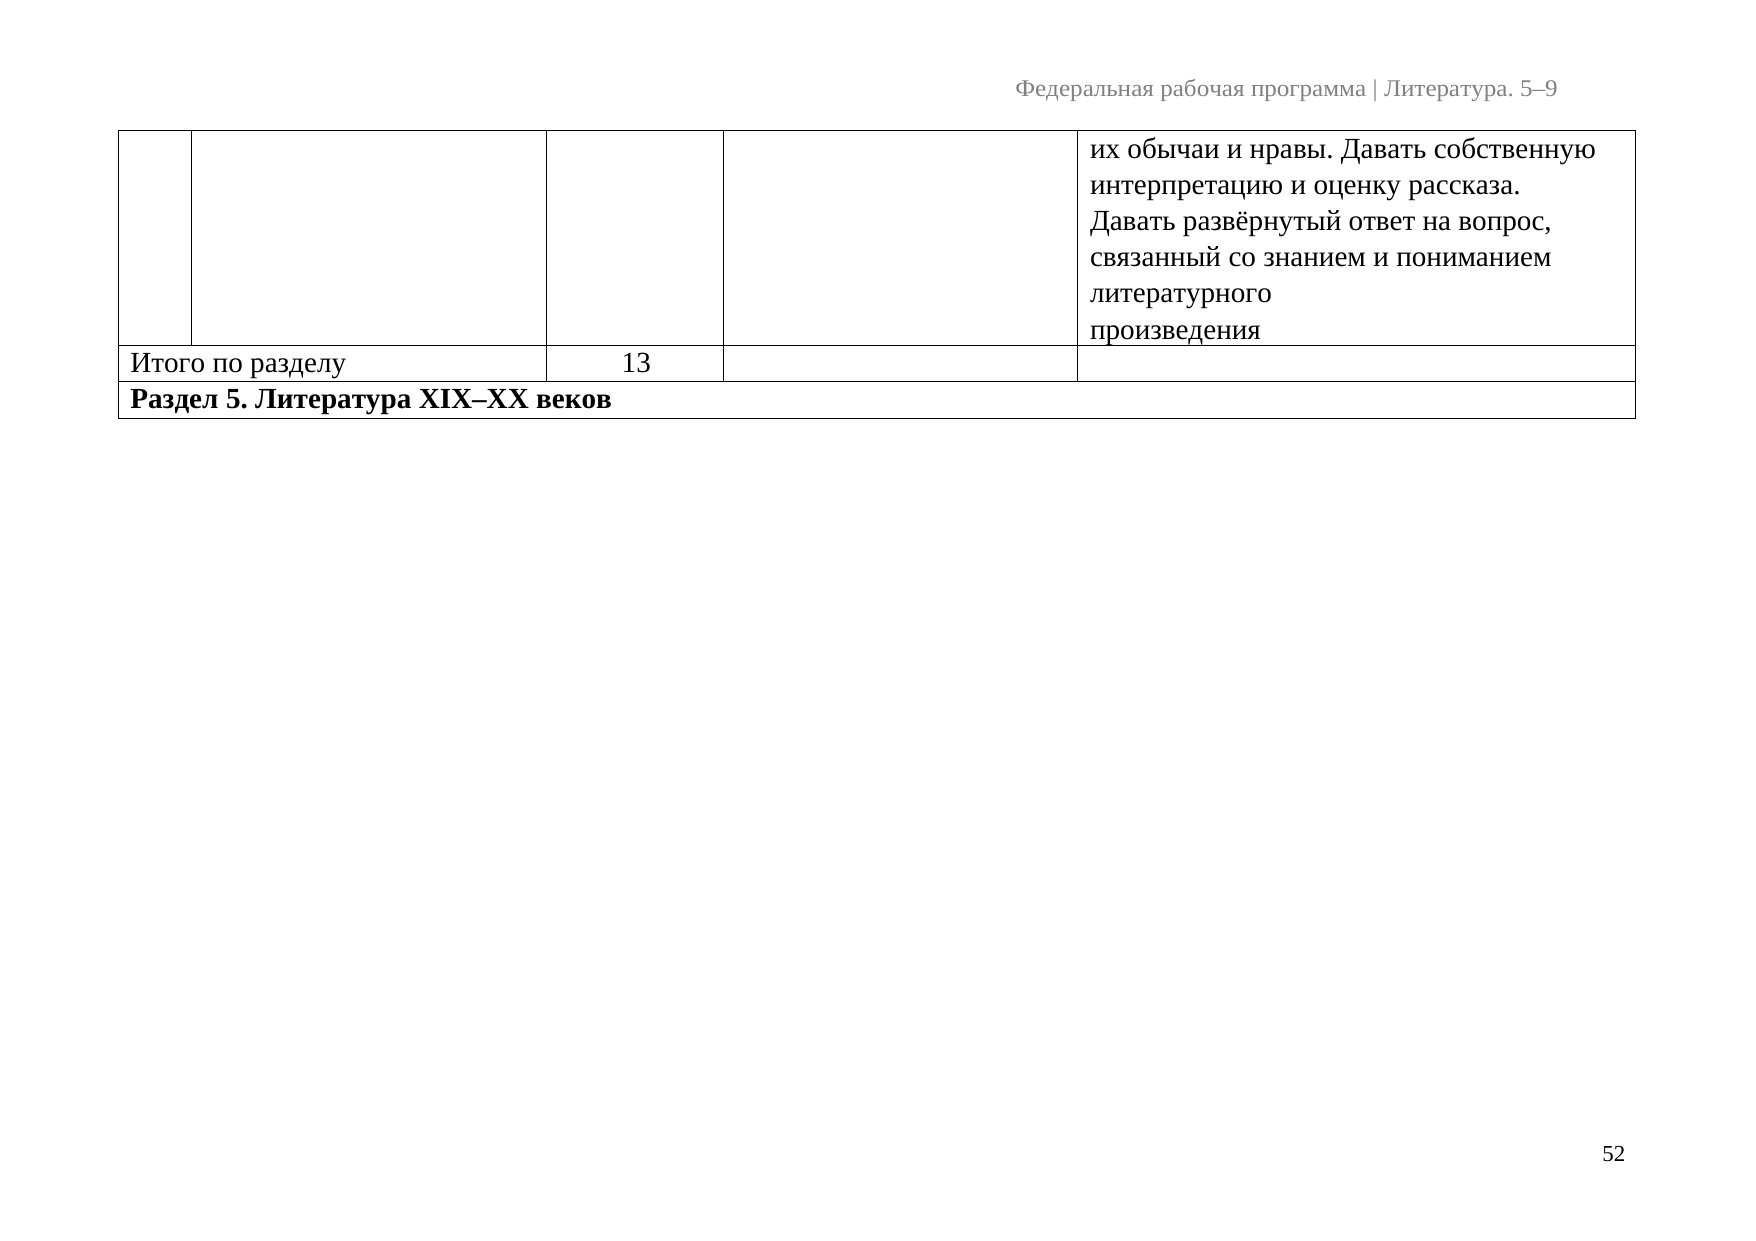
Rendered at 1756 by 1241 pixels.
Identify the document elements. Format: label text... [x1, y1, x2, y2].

table_header [119, 131, 191, 345]
table_cell [724, 346, 1077, 381]
table_header [547, 131, 723, 345]
table_cell [1078, 346, 1635, 381]
table_header их обычаи и нравы. Давать собственную интерпретацию и оценку рассказа. Давать развёрнутый ответ на вопрос, связанный со знанием и пониманием литературного произведения [1078, 131, 1635, 345]
table_cell Итого по разделу [119, 346, 546, 381]
table_cell Раздел 5. Литература XIX–ХХ веков [119, 382, 1635, 417]
table_header [724, 131, 1077, 345]
table_cell 13 [547, 346, 723, 381]
table_header [192, 131, 546, 345]
